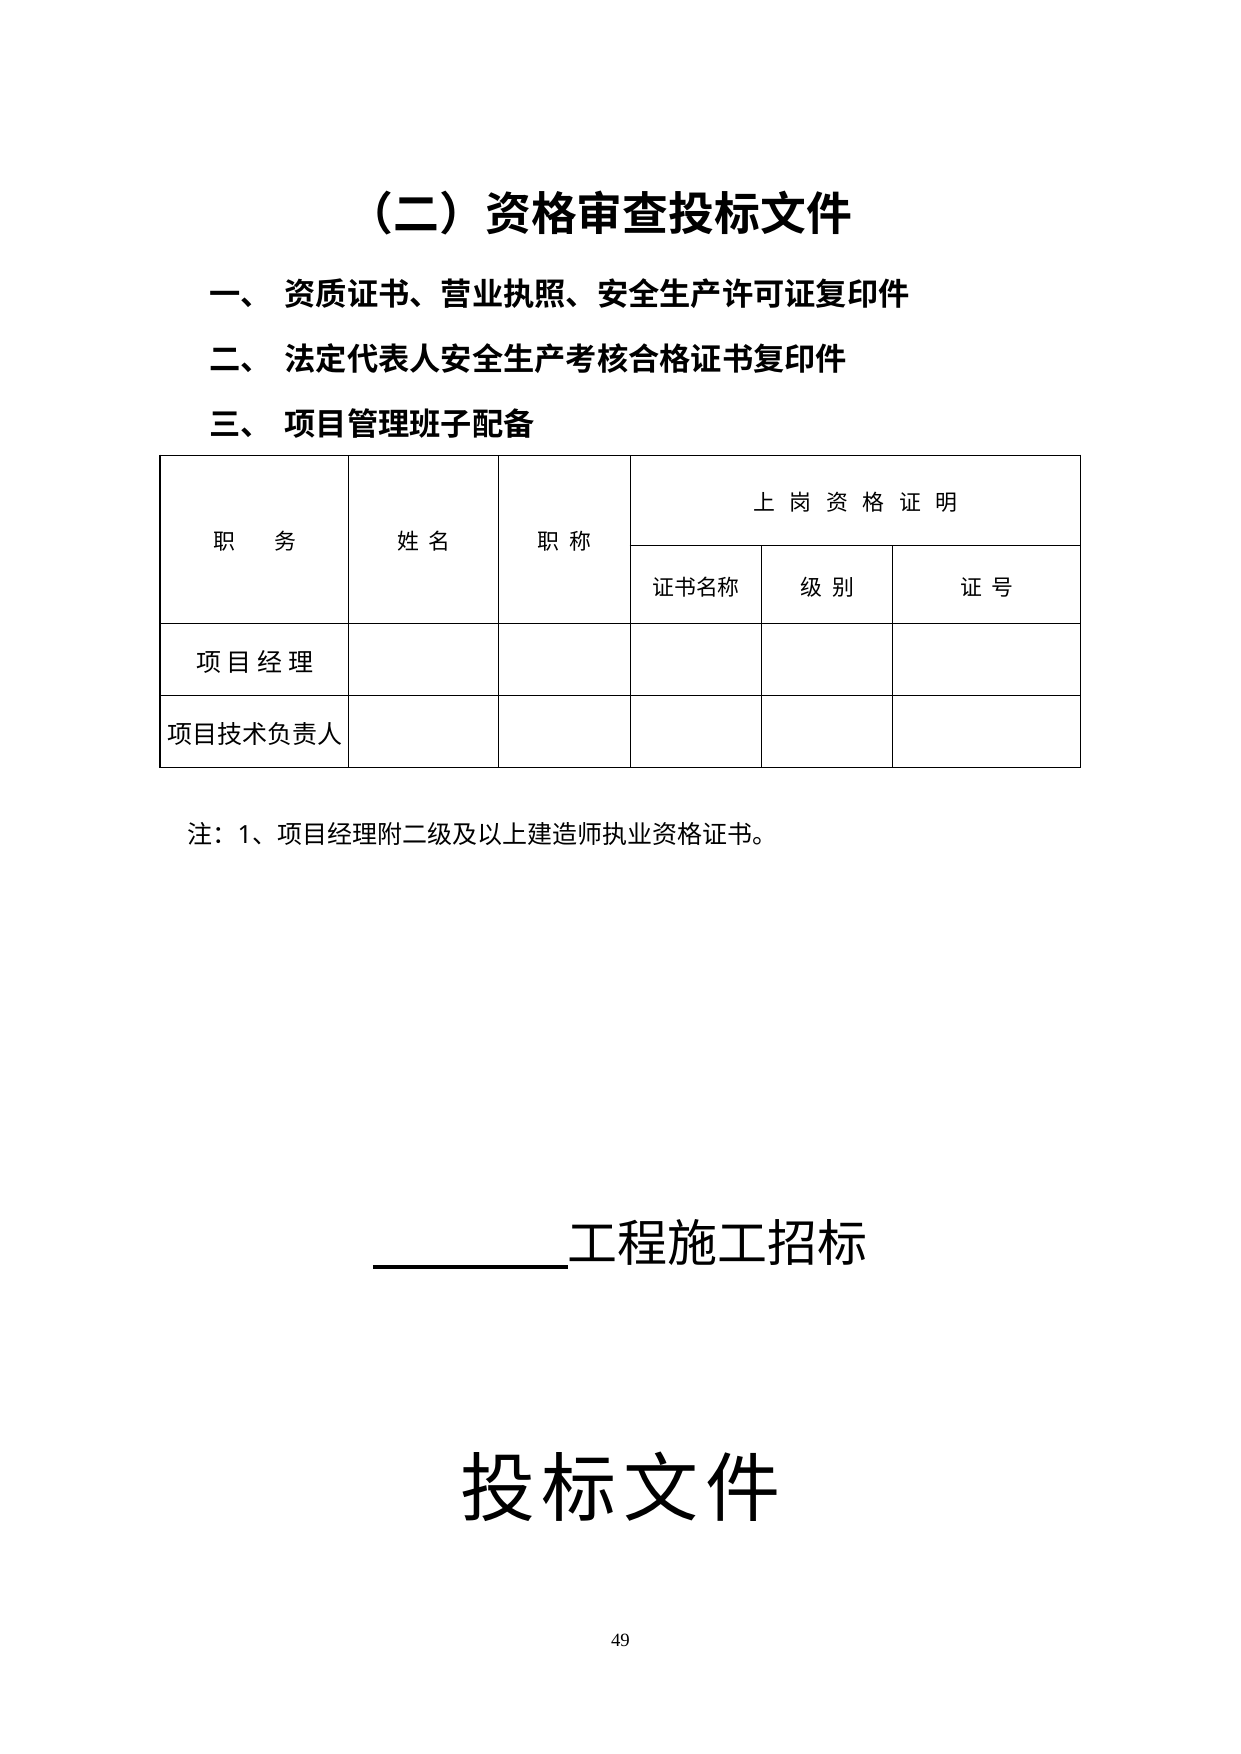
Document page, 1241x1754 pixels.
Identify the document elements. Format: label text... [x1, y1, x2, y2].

table_cell [631, 696, 761, 767]
table_header 职 务 [161, 456, 348, 623]
text 注：1、项目经理附二级及以上建造师执业资格证书。 [187, 801, 1053, 866]
table_cell 证 号 [893, 546, 1080, 623]
table_cell [631, 624, 761, 695]
table_cell [349, 696, 498, 767]
text （二）资格审查投标文件 [209, 162, 1053, 259]
text 工程施工招标 [187, 1191, 1053, 1288]
table_cell [762, 696, 892, 767]
list 资质证书、营业执照、安全生产许可证复印件 [209, 259, 1053, 324]
table_cell [349, 624, 498, 695]
table_cell [893, 696, 1080, 767]
table_cell [499, 624, 630, 695]
table_cell 项 目 经 理 [161, 624, 348, 695]
table_cell [762, 624, 892, 695]
table_cell [893, 624, 1080, 695]
table_header 上 岗 资 格 证 明 [631, 456, 1080, 545]
table_cell 证书名称 [631, 546, 761, 623]
list 法定代表人安全生产考核合格证书复印件 [209, 324, 1053, 389]
table_cell 级 别 [762, 546, 892, 623]
table_cell 项目技术负责人 [161, 696, 348, 767]
list 项目管理班子配备 [209, 389, 1053, 454]
text 投标文件 [187, 1418, 1053, 1548]
table_cell [499, 696, 630, 767]
table_header 姓 名 [349, 456, 498, 623]
table_header 职 称 [499, 456, 630, 623]
